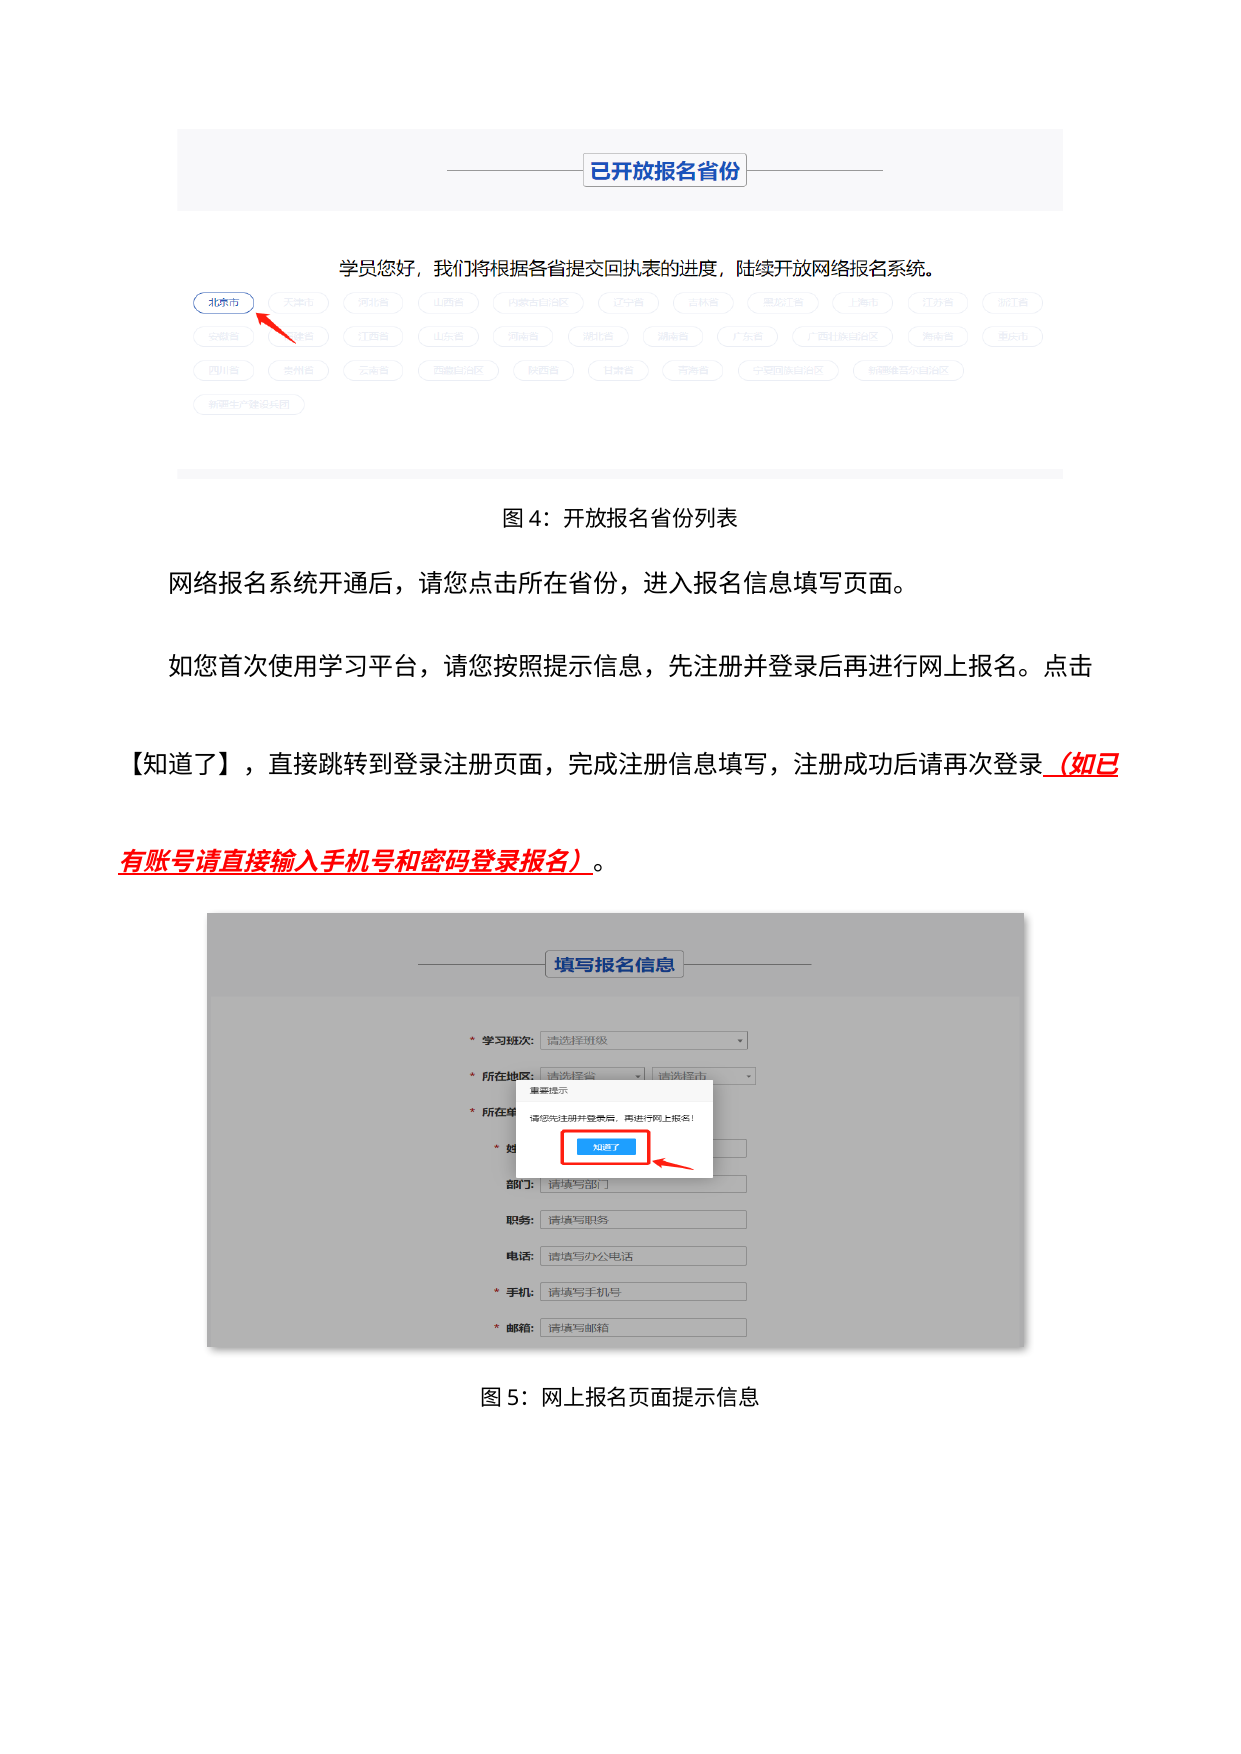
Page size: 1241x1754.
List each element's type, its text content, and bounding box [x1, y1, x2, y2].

text 图5：网上报名页面提示信息 [118, 1379, 1122, 1412]
text 网络报名系统开通后，请您点击所在省份，进入报名信息填写页面。 [118, 549, 1122, 614]
text 图4：开放报名省份列表 [118, 501, 1122, 533]
picture [177, 129, 1063, 479]
text 如您首次使用学习平台，请您按照提示信息，先注册并登录后再进行网上报名。点击【知道了】，直接跳转到登录注册页面，完成注册信息填写，注册成功后请再次登录（如已有账号请直接输入手机号和密码登录报名）。 [118, 632, 1122, 892]
picture [207, 913, 1024, 1347]
